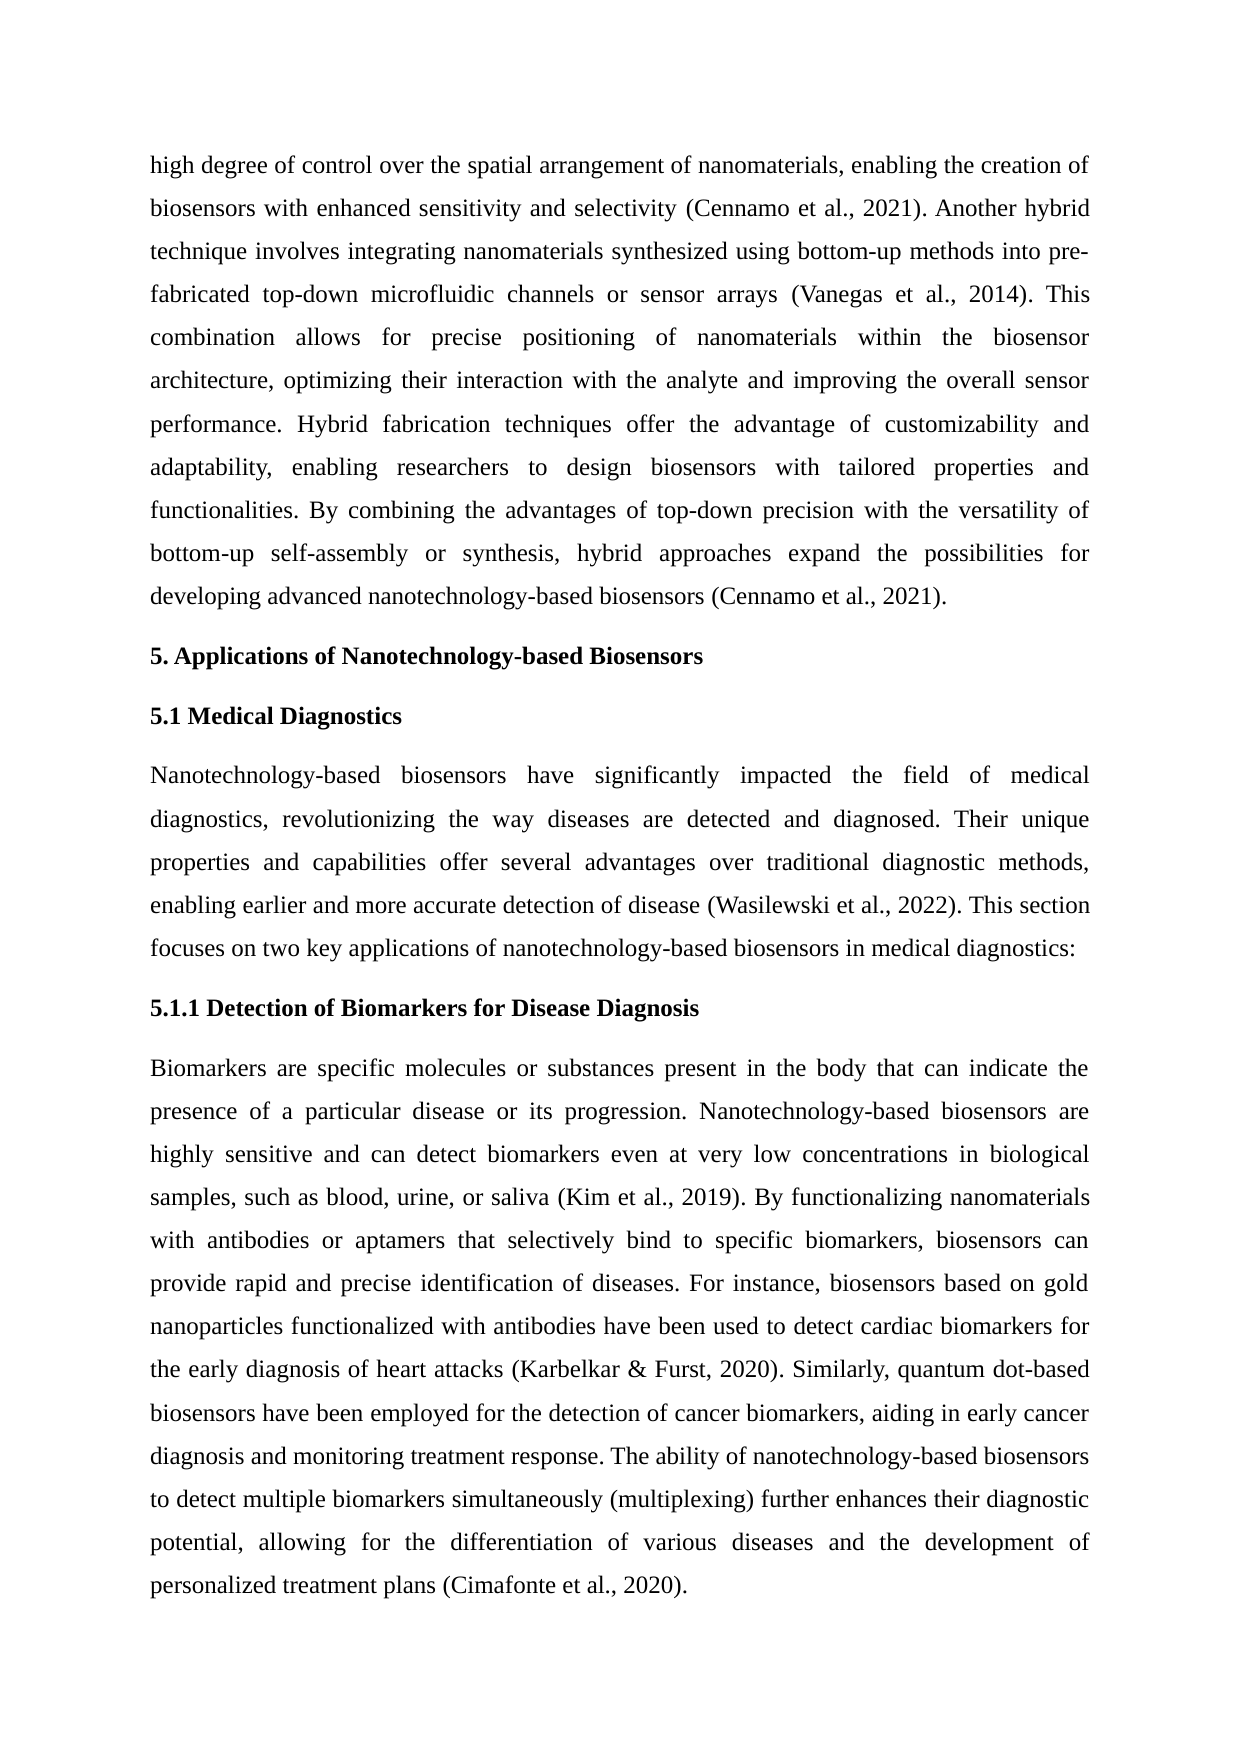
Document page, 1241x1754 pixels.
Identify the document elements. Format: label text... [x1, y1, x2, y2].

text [150, 150, 1090, 610]
text 5.1 Medical Diagnostics [150, 701, 1090, 729]
text 5. Applications of Nanotechnology-based Biosensors [150, 641, 1090, 670]
text 5.1.1 Detection of Biomarkers for Disease Diagnosis [150, 993, 1090, 1022]
text Biomarkers are specific molecules or substances present in the body that can indicate the presence of a particular disease or its progression. Nanotechnology-based biosensors are highly sensitive and can detect biomarkers even at very low concentrations in biological samples, such as blood, urine, or saliva (Kim et al., 2019). By functionalizing nanomaterials with antibodies or aptamers that selectively bind to specific biomarkers, biosensors can provide rapid and precise identification of diseases. For instance, biosensors based on gold nanoparticles functionalized with antibodies have been used to detect cardiac biomarkers for the early diagnosis of heart attacks (Karbelkar & Furst, 2020). Similarly, quantum dot-based biosensors have been employed for the detection of cancer biomarkers, aiding in early cancer diagnosis and monitoring treatment response. The ability of nanotechnology-based biosensors to detect multiple biomarkers simultaneously (multiplexing) further enhances their diagnostic potential, allowing for the differentiation of various diseases and the development of personalized treatment plans (Cimafonte et al., 2020). [150, 1053, 1090, 1599]
text Nanotechnology-based biosensors have significantly impacted the field of medical diagnostics, revolutionizing the way diseases are detected and diagnosed. Their unique properties and capabilities offer several advantages over traditional diagnostic methods, enabling earlier and more accurate detection of disease (Wasilewski et al., 2022). This section focuses on two key applications of nanotechnology-based biosensors in medical diagnostics: [150, 761, 1090, 962]
